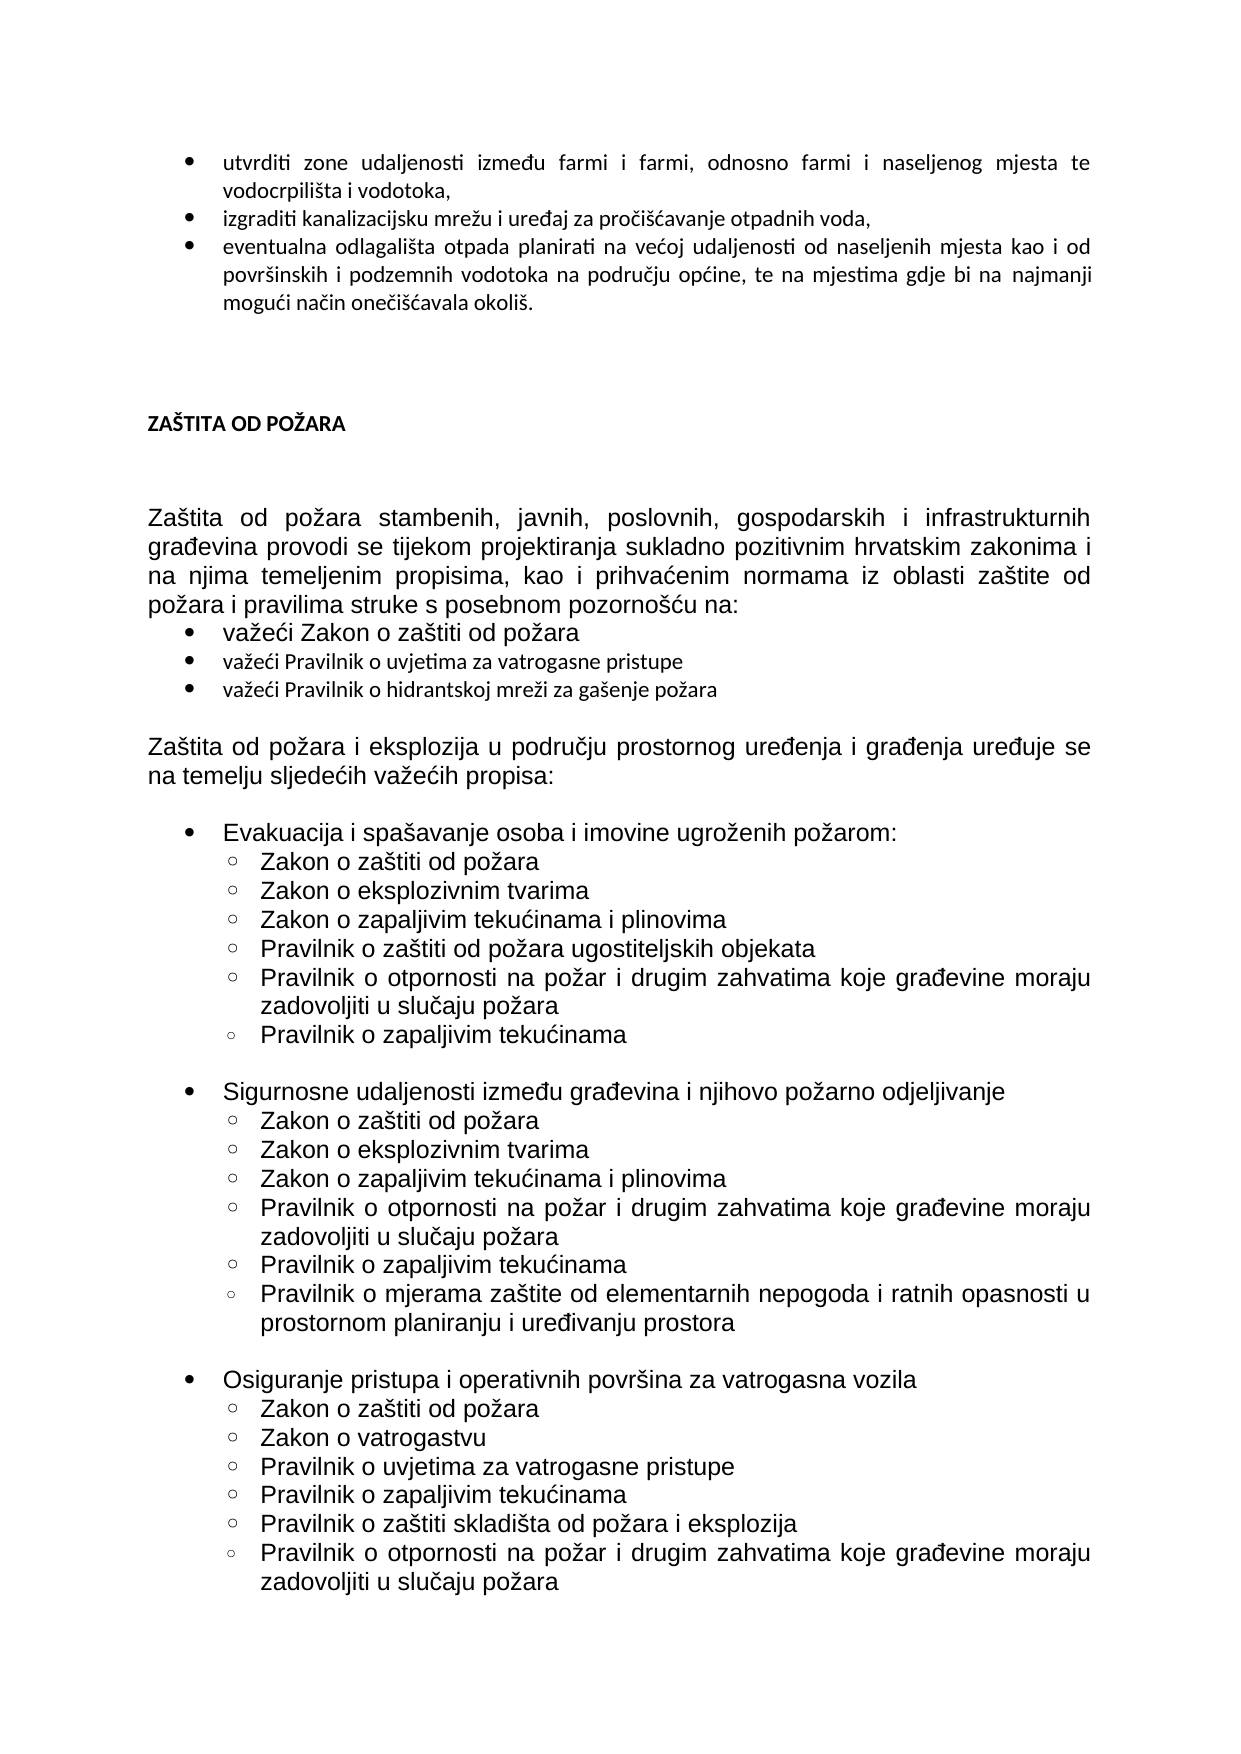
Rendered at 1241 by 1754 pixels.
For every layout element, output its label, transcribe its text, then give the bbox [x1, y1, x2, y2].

list Zakon o zaštiti od požara [223, 1106, 1092, 1135]
list Zakon o eksplozivnim tvarima [223, 876, 1092, 905]
list eventualna odlagališta otpada planirati na većoj udaljenosti od naseljenih mjesta kao i od površinskih i podzemnih vodotoka na području općine, te na mjestima gdje bi na najmanji mogući način onečišćavala okoliš. [185, 232, 1092, 316]
list Pravilnik o zaštiti od požara ugostiteljskih objekata [223, 934, 1092, 962]
list Pravilnik o uvjetima za vatrogasne pristupe [223, 1452, 1092, 1481]
list važeći Pravilnik o uvjetima za vatrogasne pristupe [185, 647, 1092, 675]
list Zakon o eksplozivnim tvarima [223, 1135, 1092, 1164]
list Pravilnik o otpornosti na požar i drugim zahvatima koje građevine moraju zadovoljiti u slučaju požara [223, 1193, 1092, 1250]
list Sigurnosne udaljenosti između građevina i njihovo požarno odjeljivanje [185, 1077, 1092, 1106]
list Pravilnik o zapaljivim tekućinama [223, 1250, 1092, 1279]
list Evakuacija i spašavanje osoba i imovine ugroženih požarom: [185, 818, 1092, 847]
text Zaštita od požara i eksplozija u području prostornog uređenja i građenja uređuje se na temelju sljedećih važećih propisa: [148, 732, 1092, 789]
list važeći Zakon o zaštiti od požara [185, 618, 1092, 647]
list Pravilnik o zapaljivim tekućinama [223, 1020, 1092, 1049]
text Zaštita od požara stambenih, javnih, poslovnih, gospodarskih i infrastrukturnih građevina provodi se tijekom projektiranja sukladno pozitivnim hrvatskim zakonima i na njima temeljenim propisima, kao i prihvaćenim normama iz oblasti zaštite od požara i pravilima struke s posebnom pozornošću na: [148, 503, 1092, 618]
list Pravilnik o zapaljivim tekućinama [223, 1481, 1092, 1509]
list Zakon o vatrogastvu [223, 1423, 1092, 1452]
list Zakon o zaštiti od požara [223, 847, 1092, 876]
list Pravilnik o otpornosti na požar i drugim zahvatima koje građevine moraju zadovoljiti u slučaju požara [223, 1538, 1092, 1596]
list Zakon o zapaljivim tekućinama i plinovima [223, 905, 1092, 934]
list Pravilnik o zaštiti skladišta od požara i eksplozija [223, 1509, 1092, 1538]
list utvrditi zone udaljenosti između farmi i farmi, odnosno farmi i naseljenog mjesta te vodocrpilišta i vodotoka, [185, 148, 1092, 204]
list Osiguranje pristupa i operativnih površina za vatrogasna vozila [185, 1365, 1092, 1394]
list izgraditi kanalizacijsku mrežu i uređaj za pročišćavanje otpadnih voda, [185, 204, 1092, 232]
list Pravilnik o otpornosti na požar i drugim zahvatima koje građevine moraju zadovoljiti u slučaju požara [223, 962, 1092, 1020]
text ZAŠTITA OD POŽARA [148, 409, 1092, 438]
list Zakon o zaštiti od požara [223, 1394, 1092, 1423]
list Pravilnik o mjerama zaštite od elementarnih nepogoda i ratnih opasnosti u prostornom planiranju i uređivanju prostora [223, 1279, 1092, 1337]
list Zakon o zapaljivim tekućinama i plinovima [223, 1164, 1092, 1193]
list važeći Pravilnik o hidrantskoj mreži za gašenje požara [185, 675, 1092, 703]
